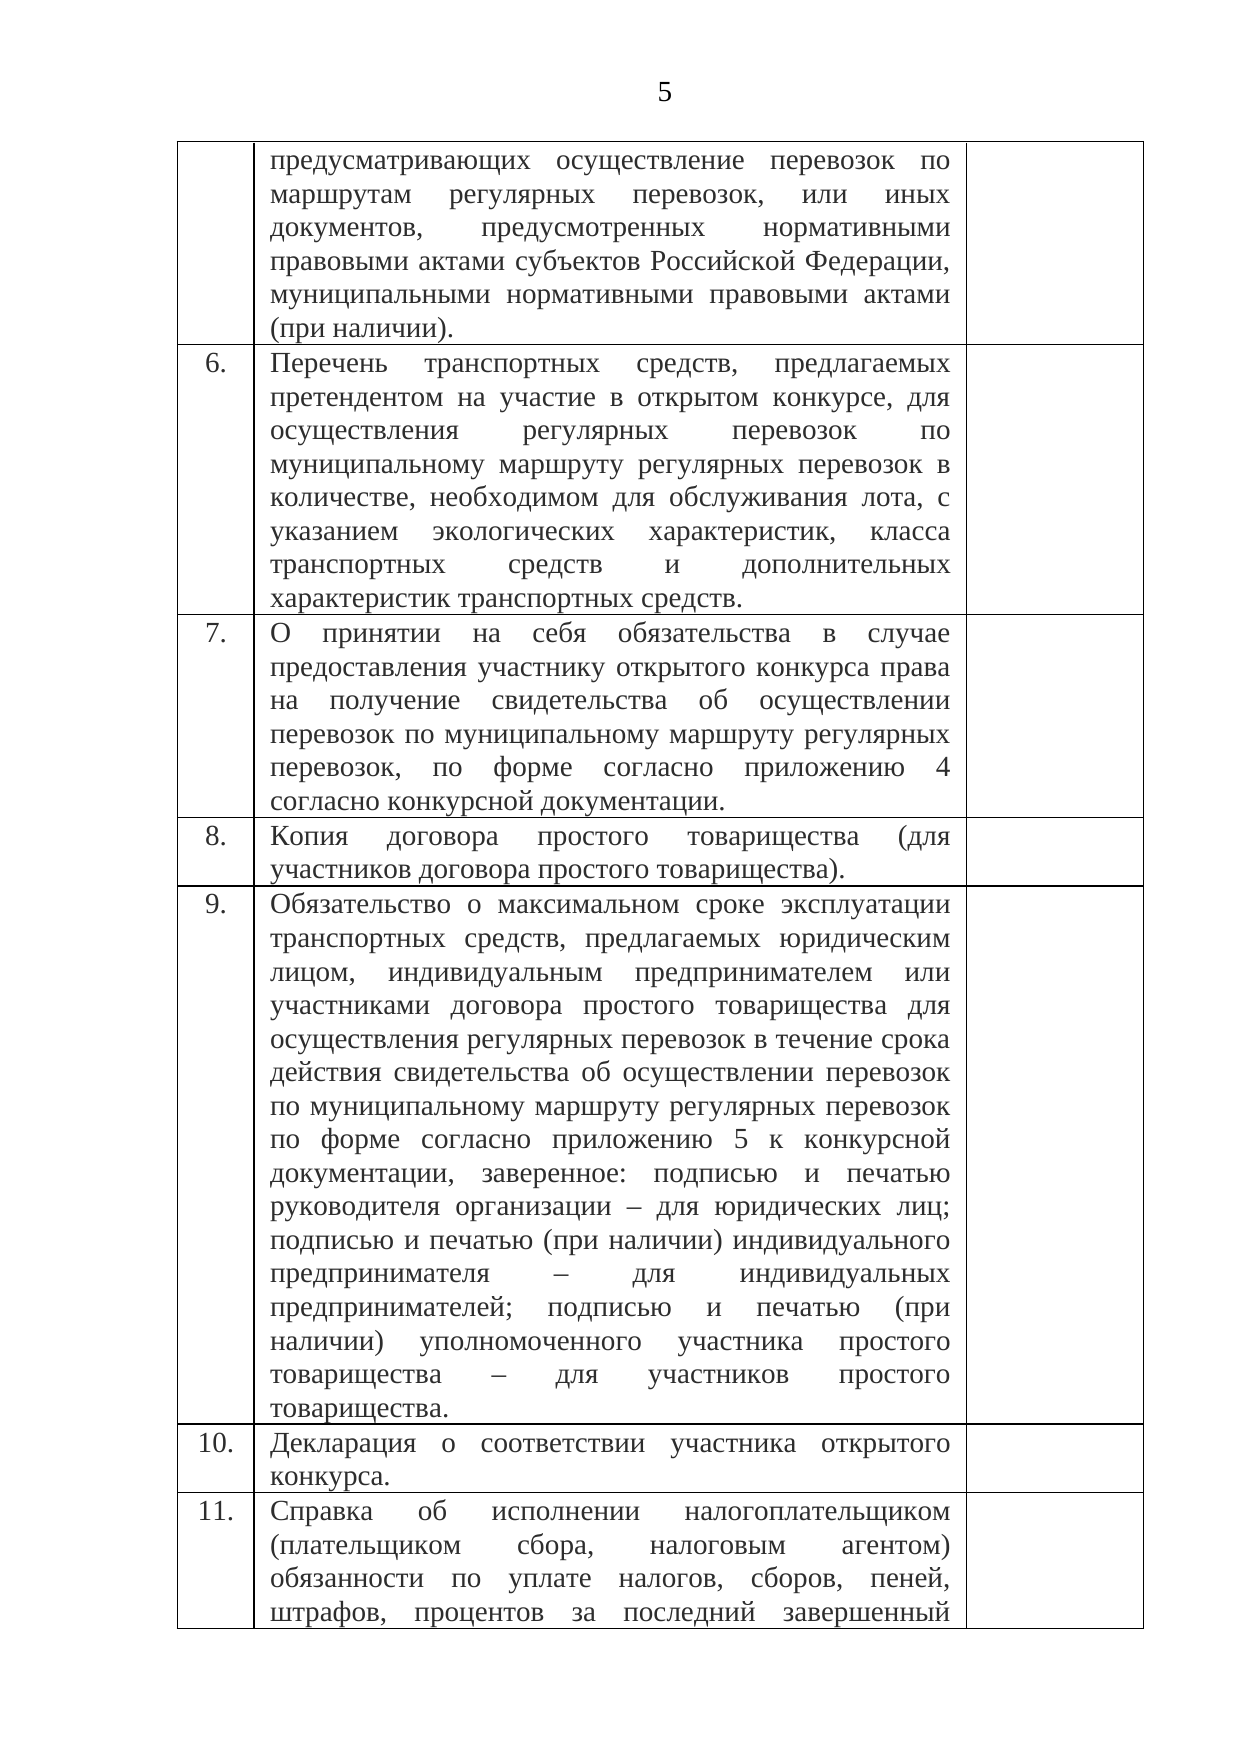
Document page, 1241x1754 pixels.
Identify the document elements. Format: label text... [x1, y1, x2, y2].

table_cell Обязательство о максимальном сроке эксплуатации транспортных средств, предлагаемых юридическим лицом, индивидуальным предпринимателем или участниками договора простого товарищества для осуществления регулярных перевозок в течение срока действия свидетельства об осуществлении перевозок по муниципальному маршруту регулярных перевозок по форме согласно приложению 5 к конкурсной документации, заверенное: подписью и печатью руководителя организации – для юридических лиц; подписью и печатью (при наличии) индивидуального предпринимателя – для индивидуальных предпринимателей; подписью и печатью (при наличии) уполномоченного участника простого товарищества – для участников простого товарищества. [255, 887, 966, 1423]
table_cell 8. [178, 818, 253, 885]
table_cell [967, 345, 1143, 613]
table_cell [967, 1493, 1143, 1628]
table_cell 6. [178, 345, 253, 613]
table_cell 11. [178, 1493, 253, 1628]
table_cell Декларация о соответствии участника открытого конкурса. [255, 1425, 966, 1492]
table_cell [967, 1425, 1143, 1492]
table_cell 5. [178, 142, 254, 344]
table_cell [967, 887, 1143, 1423]
table_cell 10. [178, 1425, 253, 1492]
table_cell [255, 1493, 966, 1628]
table_cell О принятии на себя обязательства в случае предоставления участнику открытого конкурса права на получение свидетельства об осуществлении перевозок по муниципальному маршруту регулярных перевозок, по форме согласно приложению 4 согласно конкурсной документации. [255, 615, 966, 816]
table_cell [967, 818, 1143, 885]
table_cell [255, 142, 966, 344]
table_cell Копия договора простого товарищества (для участников договора простого товарищества). [255, 818, 966, 885]
table_cell [967, 142, 1143, 344]
table_cell [967, 615, 1143, 816]
table_cell 7. [178, 615, 253, 816]
table_cell Перечень транспортных средств, предлагаемых претендентом на участие в открытом конкурсе, для осуществления регулярных перевозок по муниципальному маршруту регулярных перевозок в количестве, необходимом для обслуживания лота, с указанием экологических характеристик, класса транспортных средств и дополнительных характеристик транспортных средств. [255, 345, 966, 613]
table_cell 9. [178, 887, 253, 1423]
